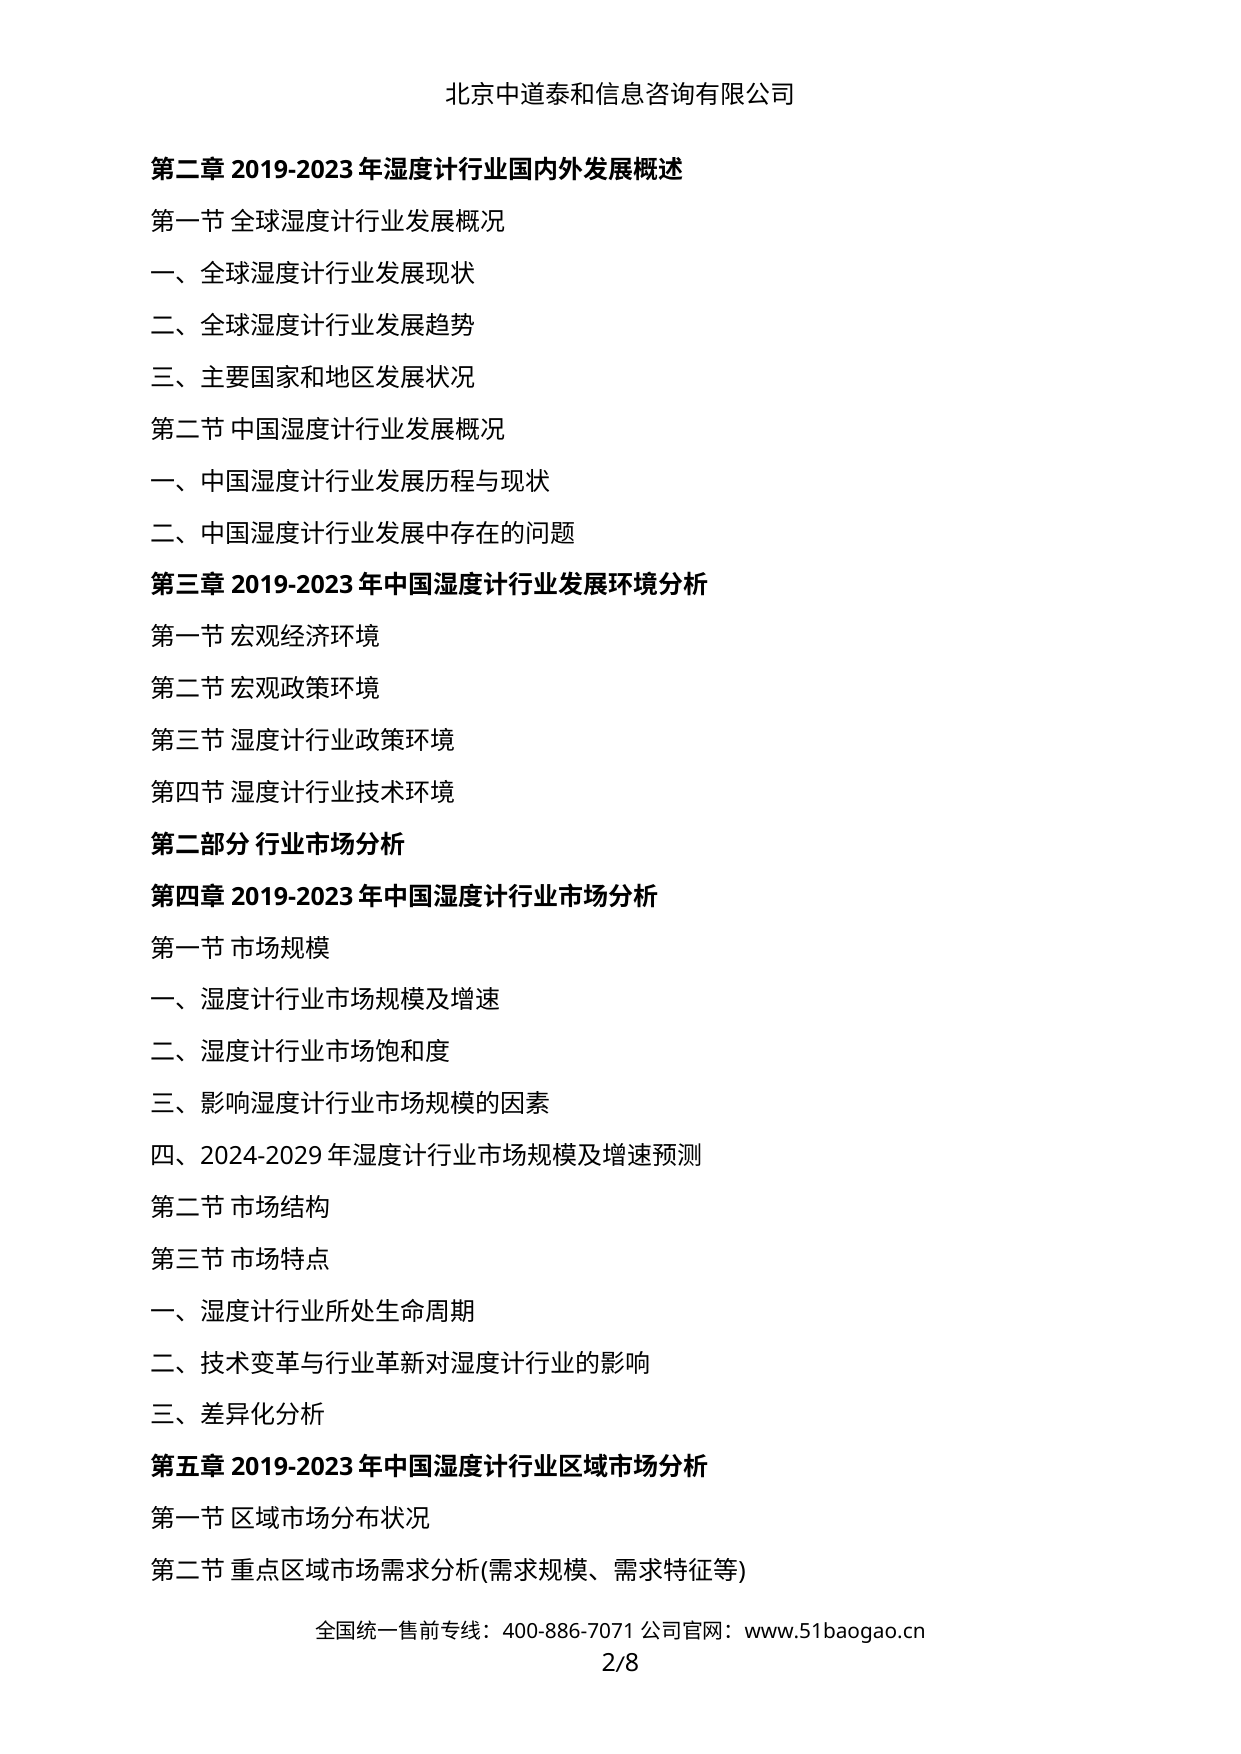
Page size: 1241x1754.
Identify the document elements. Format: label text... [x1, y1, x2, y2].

text 三、差异化分析 [150, 1395, 1090, 1431]
text 第一节 全球湿度计行业发展概况 [150, 202, 1090, 238]
text 二、湿度计行业市场饱和度 [150, 1032, 1090, 1068]
text 第二章 2019-2023年湿度计行业国内外发展概述 [150, 150, 1090, 186]
text 二、技术变革与行业革新对湿度计行业的影响 [150, 1343, 1090, 1379]
text 第四节 湿度计行业技术环境 [150, 772, 1090, 809]
text 第一节 市场规模 [150, 928, 1090, 964]
text 第一节 区域市场分布状况 [150, 1499, 1090, 1535]
text 三、主要国家和地区发展状况 [150, 357, 1090, 394]
text 一、湿度计行业市场规模及增速 [150, 980, 1090, 1016]
text 第二节 重点区域市场需求分析(需求规模、需求特征等) [150, 1551, 1090, 1587]
text 二、全球湿度计行业发展趋势 [150, 306, 1090, 342]
text 一、全球湿度计行业发展现状 [150, 254, 1090, 290]
text 四、2024-2029年湿度计行业市场规模及增速预测 [150, 1136, 1090, 1172]
text 第一节 宏观经济环境 [150, 617, 1090, 653]
text 二、中国湿度计行业发展中存在的问题 [150, 513, 1090, 549]
text 第四章 2019-2023年中国湿度计行业市场分析 [150, 876, 1090, 912]
text 三、影响湿度计行业市场规模的因素 [150, 1084, 1090, 1120]
text 第二节 市场结构 [150, 1187, 1090, 1224]
text 一、中国湿度计行业发展历程与现状 [150, 461, 1090, 497]
text 第二节 中国湿度计行业发展概况 [150, 409, 1090, 446]
text 第五章 2019-2023年中国湿度计行业区域市场分析 [150, 1447, 1090, 1483]
text 第二部分 行业市场分析 [150, 824, 1090, 861]
text 第二节 宏观政策环境 [150, 669, 1090, 705]
text 第三章 2019-2023年中国湿度计行业发展环境分析 [150, 565, 1090, 601]
text 第三节 湿度计行业政策环境 [150, 721, 1090, 757]
text 一、湿度计行业所处生命周期 [150, 1291, 1090, 1327]
text 第三节 市场特点 [150, 1239, 1090, 1276]
